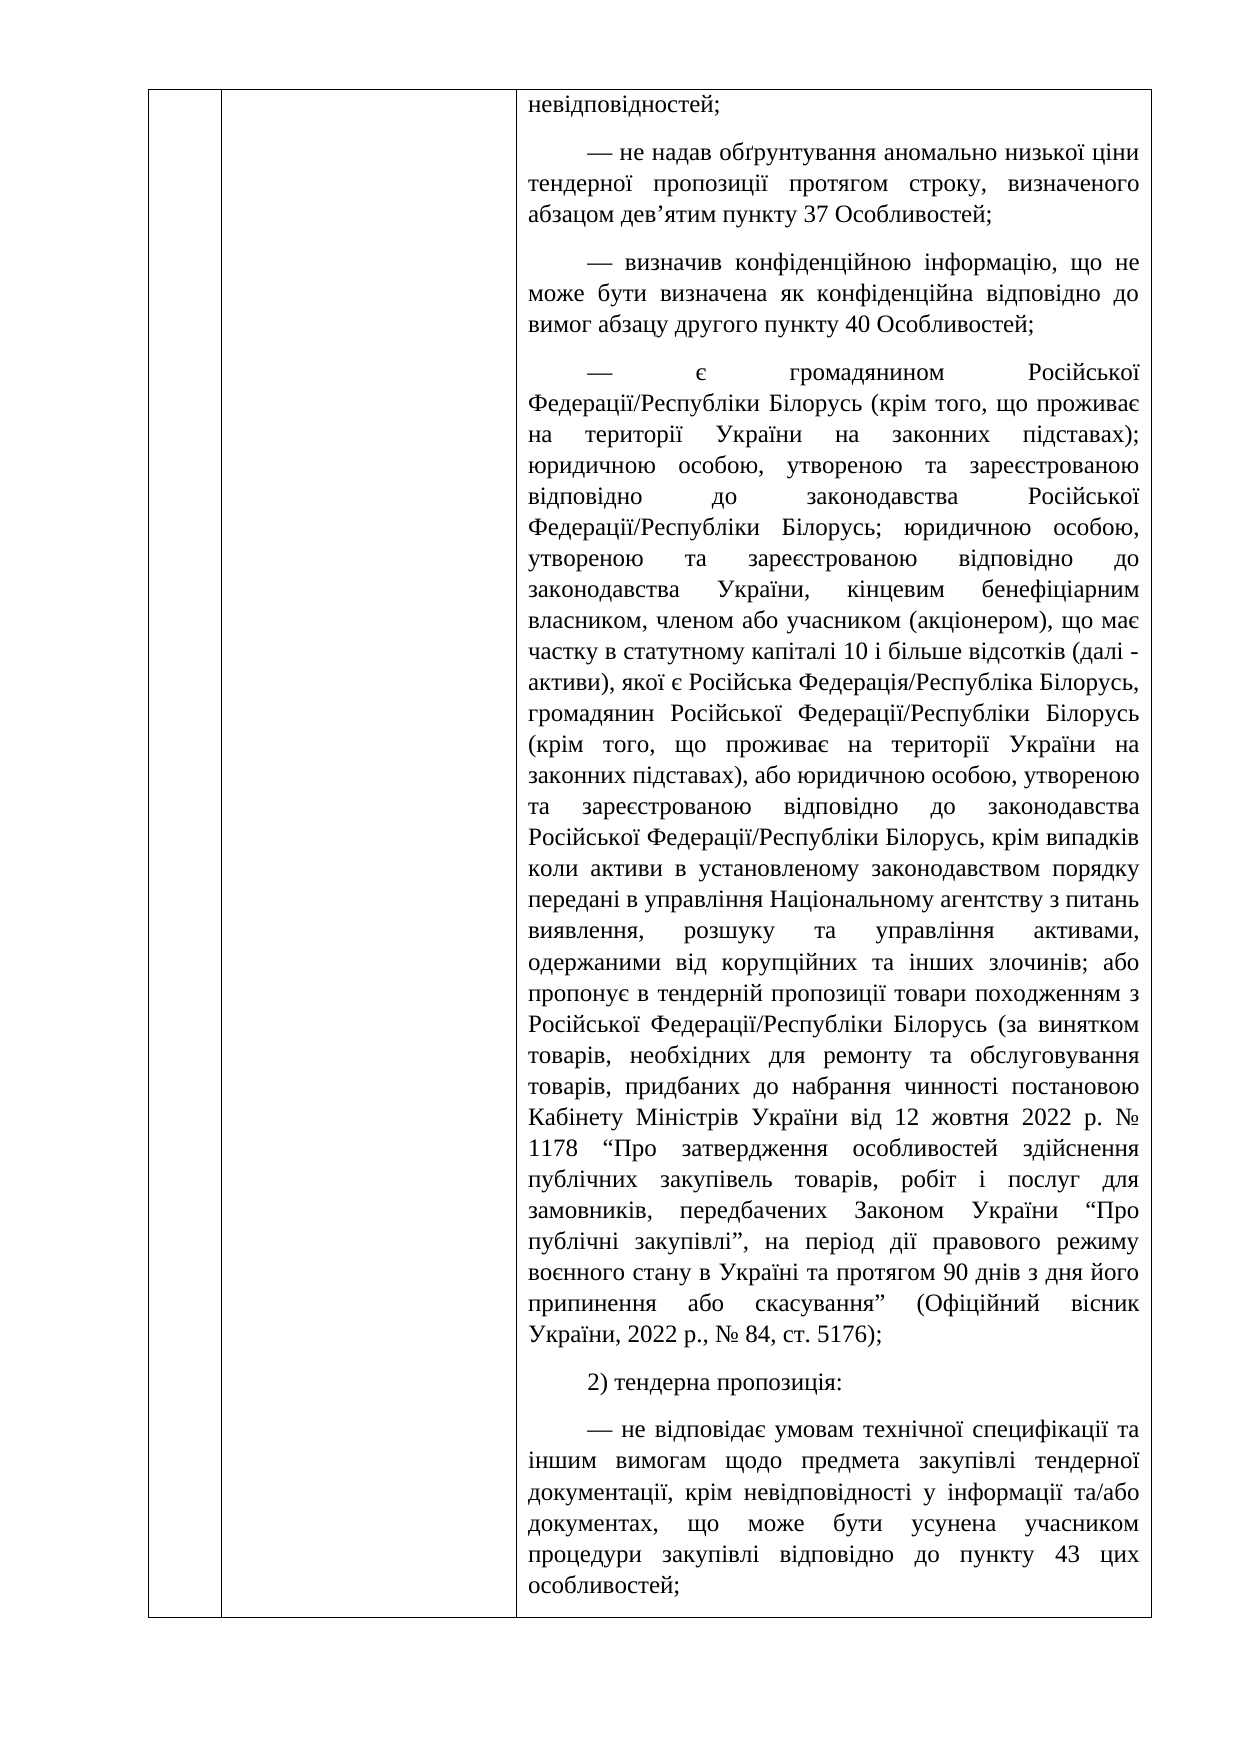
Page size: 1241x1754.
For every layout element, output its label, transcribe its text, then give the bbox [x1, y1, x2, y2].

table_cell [222, 90, 516, 1617]
table_cell 3 [149, 90, 221, 1617]
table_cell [517, 90, 1151, 1617]
